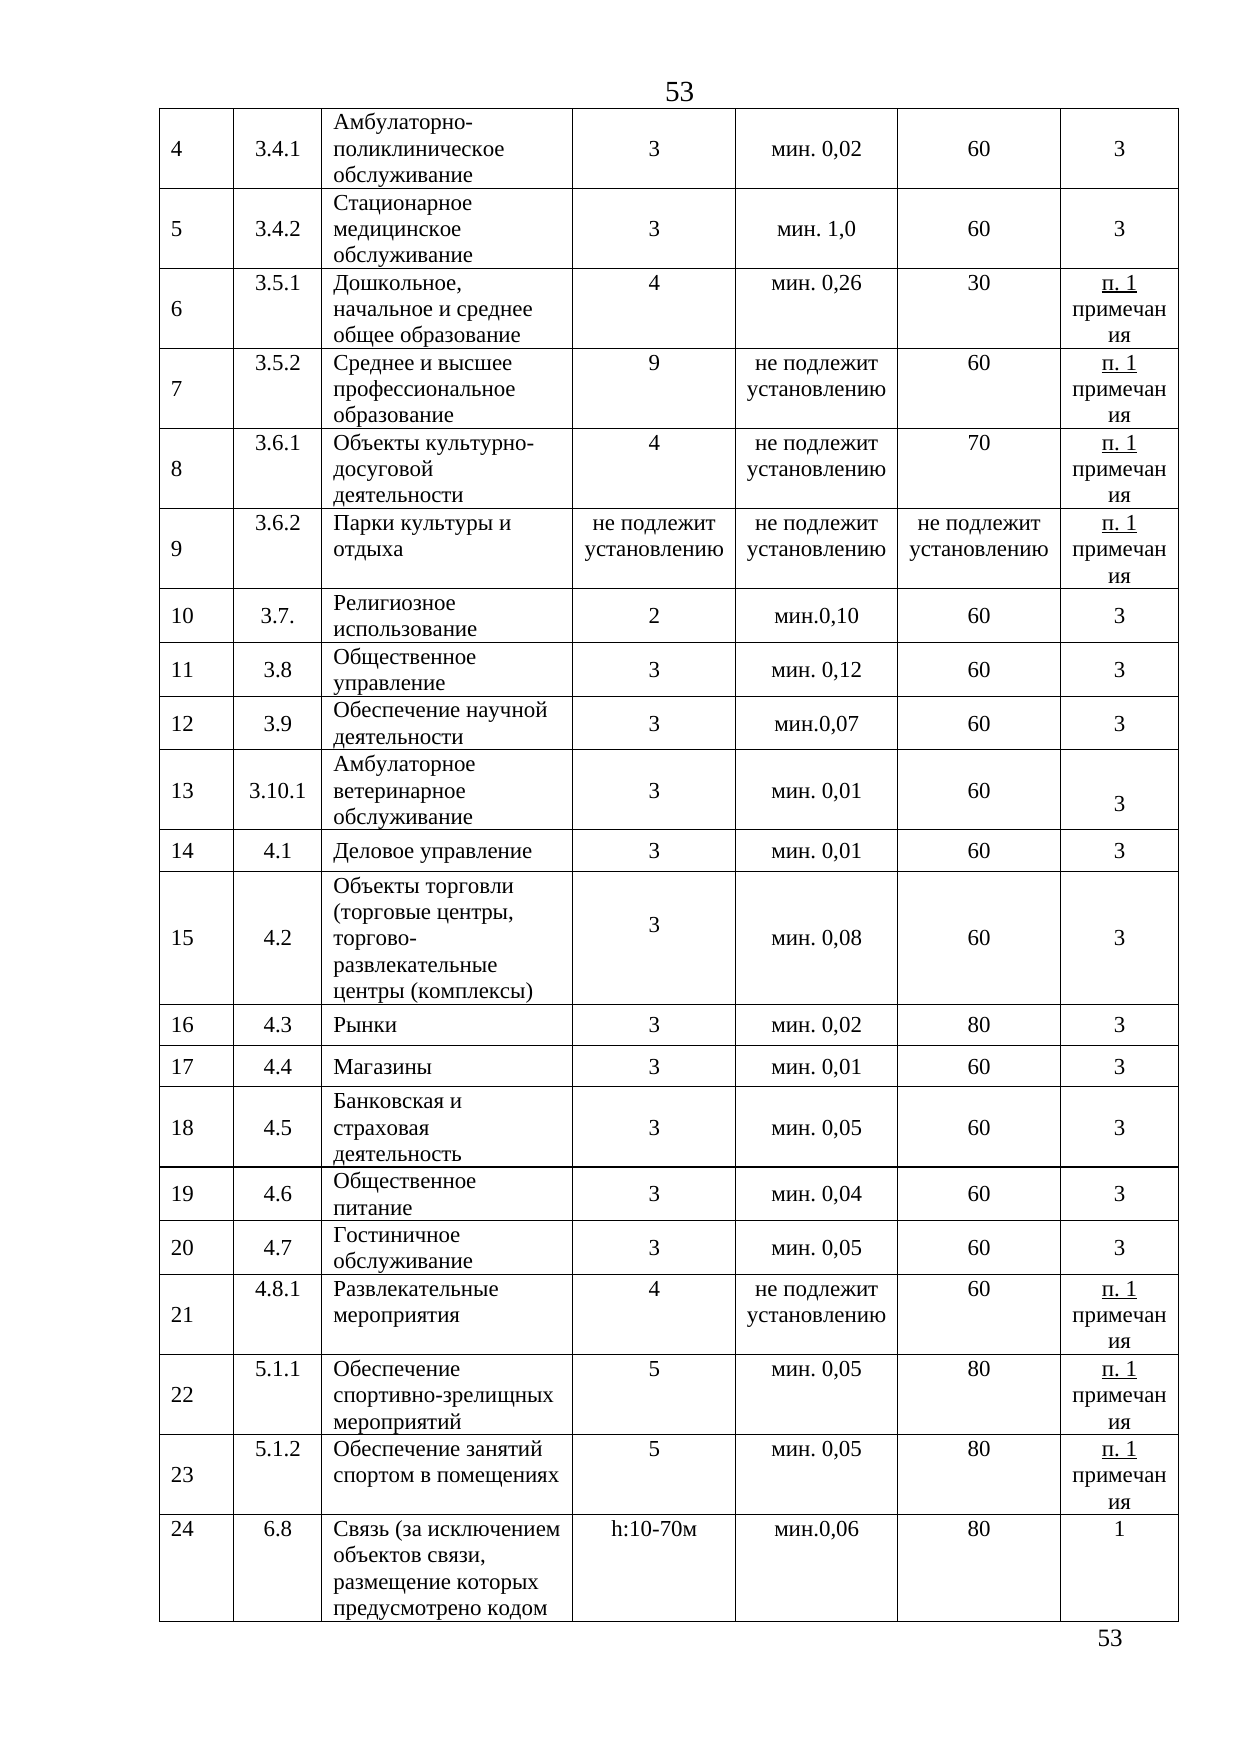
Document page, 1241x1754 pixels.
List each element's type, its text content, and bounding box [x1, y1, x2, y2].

table_cell 3 [573, 750, 735, 829]
table_cell 3 [573, 1168, 735, 1220]
table_cell 11 [160, 643, 233, 696]
table_cell мин.0,06 [736, 1515, 897, 1621]
table_cell мин. 0,02 [736, 1005, 897, 1045]
table_cell не подлежит установлению [736, 349, 897, 428]
table_cell 60 [898, 750, 1060, 829]
table_cell 4.3 [234, 1005, 321, 1045]
table_cell 3 [573, 1046, 735, 1086]
table_cell мин. 0,05 [736, 1435, 897, 1514]
table_cell 6 [160, 269, 233, 348]
table_cell 4.8.1 [234, 1275, 321, 1354]
table_cell 3 [573, 643, 735, 696]
table_cell 6.8 [234, 1515, 321, 1621]
table_cell мин. 0,05 [736, 1355, 897, 1434]
table_cell 23 [160, 1435, 233, 1514]
table_cell 24 [160, 1515, 233, 1621]
table_cell h:10-70м [573, 1515, 735, 1621]
table_cell 15 [160, 872, 233, 1003]
table_cell 3.6.2 [234, 509, 321, 588]
table_cell 4.4 [234, 1046, 321, 1086]
table_cell 80 [898, 1005, 1060, 1045]
table_cell 3 [1061, 697, 1178, 749]
table_cell мин. 0,26 [736, 269, 897, 348]
table_cell 60 [898, 643, 1060, 696]
table_cell 4.2 [234, 872, 321, 1003]
table_cell 5.1.2 [234, 1435, 321, 1514]
table_cell мин. 0,05 [736, 1221, 897, 1274]
table_cell 4.1 [234, 830, 321, 871]
table_cell 4.6 [234, 1168, 321, 1220]
table_cell 3 [1061, 1046, 1178, 1086]
table_cell 3 [1061, 643, 1178, 696]
table_cell не подлежит установлению [736, 1275, 897, 1354]
table_cell Объекты культурно-досуговой деятельности [433, 429, 572, 508]
table_cell 5.1.1 [234, 1355, 321, 1434]
table_cell 70 [898, 429, 1060, 508]
table_cell 60 [898, 1275, 1060, 1354]
table_cell 3.4.1 [234, 109, 321, 187]
table_cell мин. 0,01 [736, 1046, 897, 1086]
table_cell мин. 0,08 [736, 872, 897, 1003]
table_cell Магазины [322, 1046, 572, 1086]
table_cell 21 [160, 1275, 233, 1354]
table_cell 3 [573, 872, 735, 1003]
table_cell п. 1 примечания [1061, 269, 1178, 348]
table_cell 60 [898, 1046, 1060, 1086]
table_cell 4 [573, 1275, 735, 1354]
table_cell Банковская и страховая деятельность [322, 1087, 572, 1166]
table_cell 9 [160, 509, 233, 588]
table_cell 60 [898, 1221, 1060, 1274]
table_cell п. 1 примечания [1061, 1435, 1178, 1514]
table_cell 60 [898, 697, 1060, 749]
table_cell Обеспечение спортивно-зрелищных мероприятий [461, 1355, 572, 1434]
table_cell 4 [573, 269, 735, 348]
table_cell 18 [160, 1087, 233, 1166]
table_cell Среднее и высшее профессиональное образование [322, 349, 572, 428]
table_cell 3 [1061, 589, 1178, 642]
table_cell 17 [160, 1046, 233, 1086]
table_cell мин. 0,01 [736, 830, 897, 871]
table_cell 3 [1061, 750, 1178, 829]
table_cell не подлежит установлению [736, 509, 897, 588]
table_cell 4 [160, 109, 233, 187]
table_cell мин. 0,04 [736, 1168, 897, 1220]
table_cell 3 [1061, 1005, 1178, 1045]
table_cell 60 [898, 349, 1060, 428]
table_cell не подлежит установлению [573, 509, 735, 588]
table_cell 3 [1061, 189, 1178, 268]
table_cell Рынки [322, 1005, 572, 1045]
table_cell мин. 0,02 [736, 109, 897, 187]
table_cell Объекты торговли (торговые центры, торгово-развлекательные центры (комплексы) [322, 872, 572, 1003]
table_cell 7 [160, 349, 233, 428]
table_cell Деловое управление [322, 830, 572, 871]
table_cell Гостиничное обслуживание [322, 1221, 572, 1274]
table_cell 16 [160, 1005, 233, 1045]
table_cell Обеспечение научной деятельности [322, 697, 572, 749]
table_cell Дошкольное, начальное и среднее общее образование [322, 269, 572, 348]
table_cell 3 [1061, 1087, 1178, 1166]
table_cell 60 [898, 1168, 1060, 1220]
table_cell 4.7 [234, 1221, 321, 1274]
table_cell 3.7. [234, 589, 321, 642]
table_cell Развлекательные мероприятия [322, 1275, 572, 1354]
table_cell п. 1 примечания [1061, 1275, 1178, 1354]
table_cell 3.6.1 [234, 429, 321, 508]
table_cell 9 [573, 349, 735, 428]
table_cell п. 1 примечания [1061, 349, 1178, 428]
table_cell не подлежит установлению [898, 509, 1060, 588]
table_cell 5 [573, 1435, 735, 1514]
table_cell Амбулаторно-поликлиническое обслуживание [322, 109, 572, 187]
table_cell 80 [898, 1435, 1060, 1514]
table_cell Парки культуры и отдыха [322, 509, 572, 588]
table_cell п. 1 примечания [1061, 1355, 1178, 1434]
table_cell Общественное питание [322, 1168, 572, 1220]
table_cell Амбулаторное ветеринарное обслуживание [322, 750, 572, 829]
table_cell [322, 1515, 572, 1621]
table_cell Религиозное использование [322, 589, 572, 642]
table_cell Общественное управление [322, 643, 572, 696]
table_cell 2 [573, 589, 735, 642]
table_cell 80 [898, 1515, 1060, 1621]
table_cell 60 [898, 189, 1060, 268]
table_cell 20 [160, 1221, 233, 1274]
table_cell 1 [1061, 1515, 1178, 1621]
table_cell 22 [160, 1355, 233, 1434]
table_cell мин.0,07 [736, 697, 897, 749]
table_cell 4 [573, 429, 735, 508]
table_cell мин.0,10 [736, 589, 897, 642]
table_cell 13 [160, 750, 233, 829]
table_cell 60 [898, 830, 1060, 871]
table_cell Стационарное медицинское обслуживание [322, 189, 572, 268]
table_cell 3 [1061, 109, 1178, 187]
table_cell 60 [898, 872, 1060, 1003]
table_cell 80 [898, 1355, 1060, 1434]
table_cell 60 [898, 589, 1060, 642]
table_cell 3.5.2 [234, 349, 321, 428]
table_cell 60 [898, 1087, 1060, 1166]
table_cell 10 [160, 589, 233, 642]
table_cell мин. 0,01 [736, 750, 897, 829]
table_cell 5 [160, 189, 233, 268]
table_cell 8 [160, 429, 233, 508]
table_cell 3.9 [234, 697, 321, 749]
table_cell 3 [1061, 1168, 1178, 1220]
table_cell 3 [1061, 1221, 1178, 1274]
table_cell 3.10.1 [234, 750, 321, 829]
table_cell 5 [573, 1355, 735, 1434]
table_cell 3 [573, 1087, 735, 1166]
table_cell 3 [573, 189, 735, 268]
table_cell 3 [573, 697, 735, 749]
table_cell 14 [160, 830, 233, 871]
table_cell п. 1 примечания [1061, 509, 1178, 588]
table_cell 30 [898, 269, 1060, 348]
table_cell 3.5.1 [234, 269, 321, 348]
table_cell 3 [1061, 830, 1178, 871]
table_cell 3 [573, 1221, 735, 1274]
table_cell 3.4.2 [234, 189, 321, 268]
table_cell п. 1 примечания [1061, 429, 1178, 508]
table_cell Обеспечение занятий спортом в помещениях [322, 1435, 572, 1514]
table_cell мин. 0,12 [736, 643, 897, 696]
table_cell 60 [898, 109, 1060, 187]
table_cell мин. 0,05 [736, 1087, 897, 1166]
table_cell 3 [1061, 872, 1178, 1003]
table_cell 4.5 [234, 1087, 321, 1166]
table_cell мин. 1,0 [736, 189, 897, 268]
table_cell 19 [160, 1168, 233, 1220]
table_cell 3 [573, 109, 735, 187]
table_cell не подлежит установлению [736, 429, 897, 508]
table_cell 3.8 [234, 643, 321, 696]
table_cell 3 [573, 830, 735, 871]
table_cell 12 [160, 697, 233, 749]
table_cell 3 [573, 1005, 735, 1045]
